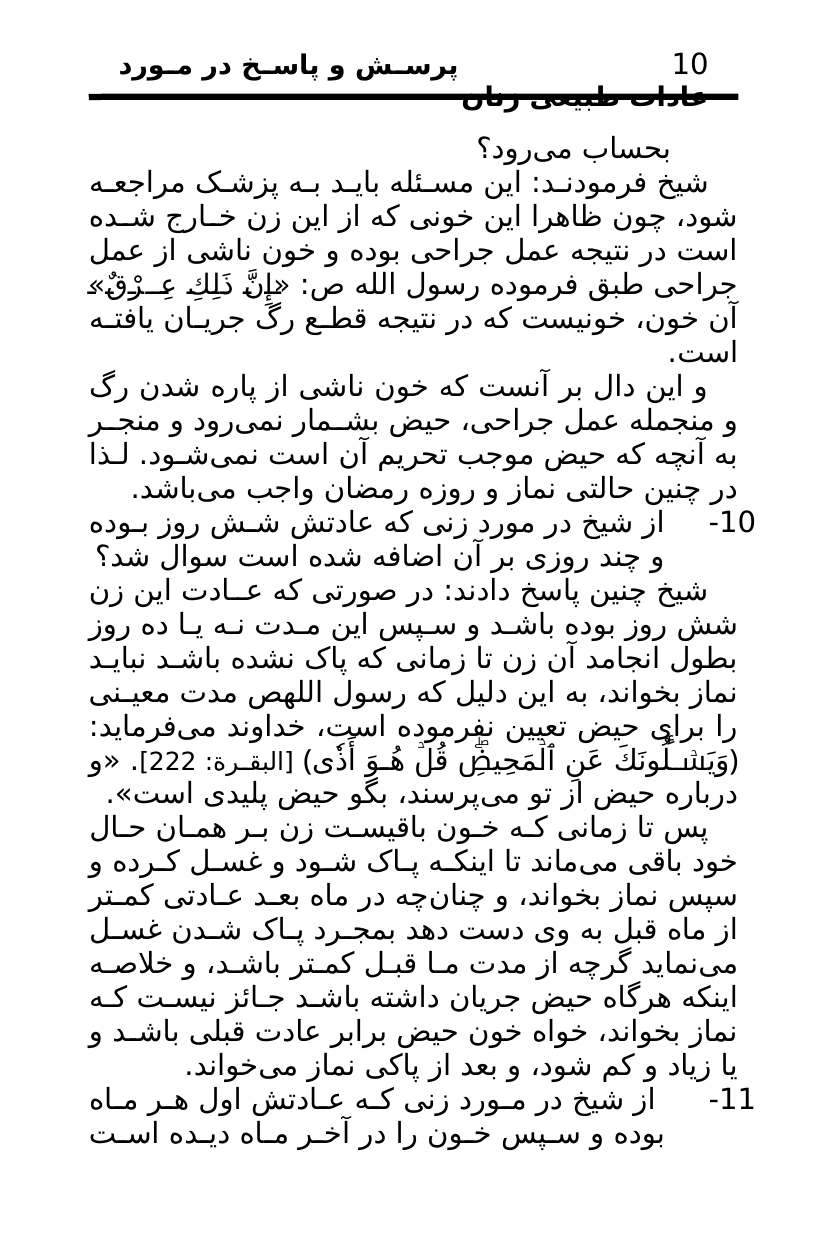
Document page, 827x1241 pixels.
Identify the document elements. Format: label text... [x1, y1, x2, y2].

text شیخ چنین پاسخ دادند: در صورتی که عادت این زن شش روز بوده باشد و سپس این مدت نه یا ده روز بطول انجامد آن زن تا زمانی که پاک نشده باشد نباید نماز بخواند، به این دلیل که رسول اللهص مدت معینی را برای حیض تعیین نفرموده است، خداوند می‌فرماید: ﴿وَيَسۡ‍َٔلُونَكَ عَنِ ٱلۡمَحِيضِۖ قُلۡ هُوَ أَذٗى﴾ [البقرة: 222]. «و درباره حیض از تو می‌پرسند، بگو حیض پلیدی است». [89, 573, 738, 811]
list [89, 1082, 708, 1150]
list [89, 132, 708, 166]
text پس تا زمانی که خون باقیست زن بر همان حال خود باقی می‌ماند تا اینکه پاک شود و غسل کرده و سپس نماز بخواند، و چنان‌چه در ماه بعد عادتی کمتر از ماه قبل به وی دست دهد بمجرد پاک شدن غسل می‌نماید گرچه از مدت ما قبل کمتر باشد، و خلاصه اینکه هرگاه حیض جریان داشته باشد جائز نیست که نماز بخواند، خواه خون حیض برابر عادت قبلی باشد و یا زیاد و کم شود، و بعد از پاکی نماز می‌خواند. [89, 811, 738, 1082]
text شیخ فرمودند: این مسئله باید به پزشک مراجعه شود، چون ظاهرا این خونی که از این زن خارج شده است در نتیجه عمل جراحی بوده و خون ناشی از عمل جراحی طبق فرموده رسول الله ص: «إِنَّ ذَلِكِ عِرْقٌ» آن خون، خونیست که در نتیجه قطع رگ جریان یافته است. [89, 166, 738, 369]
text و این دال بر آنست که خون ناشی از پاره شدن رگ و منجمله عمل جراحی، حیض بشمار نمی‌رود و منجر به آنچه که حیض موجب تحریم آن است نمی‌شود. لذا در چنین حالتی نماز و روزه رمضان واجب می‌باشد. [89, 369, 738, 505]
list از شیخ در مورد زنی که عادتش شش روز بوده و چند روزی بر آن اضافه شده است سوال شد؟ [89, 505, 708, 573]
